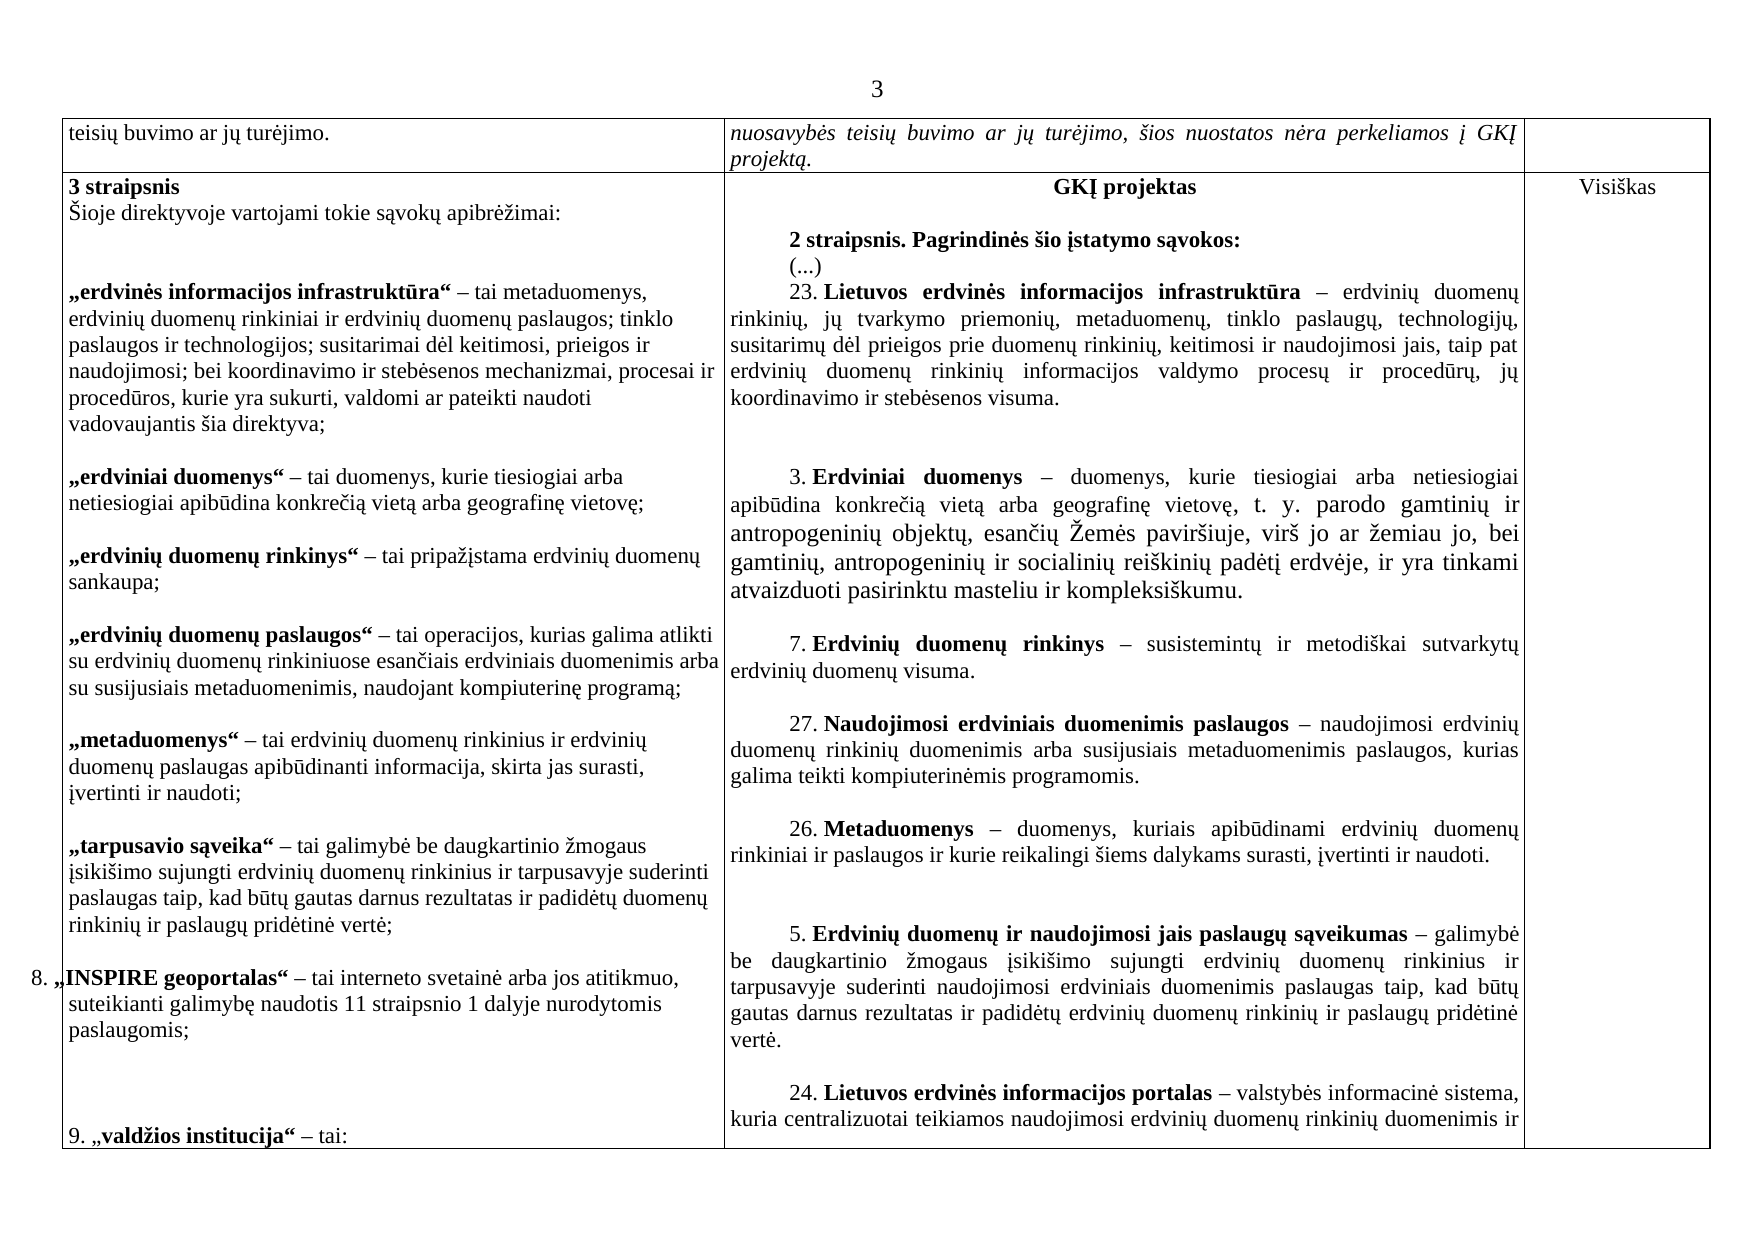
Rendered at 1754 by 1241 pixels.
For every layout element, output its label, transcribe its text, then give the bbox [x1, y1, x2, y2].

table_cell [725, 173, 1524, 1148]
table_cell Visiškas [1525, 173, 1709, 1148]
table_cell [725, 119, 1524, 172]
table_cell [63, 173, 724, 1148]
table_cell [1525, 119, 1709, 172]
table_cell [63, 119, 724, 172]
